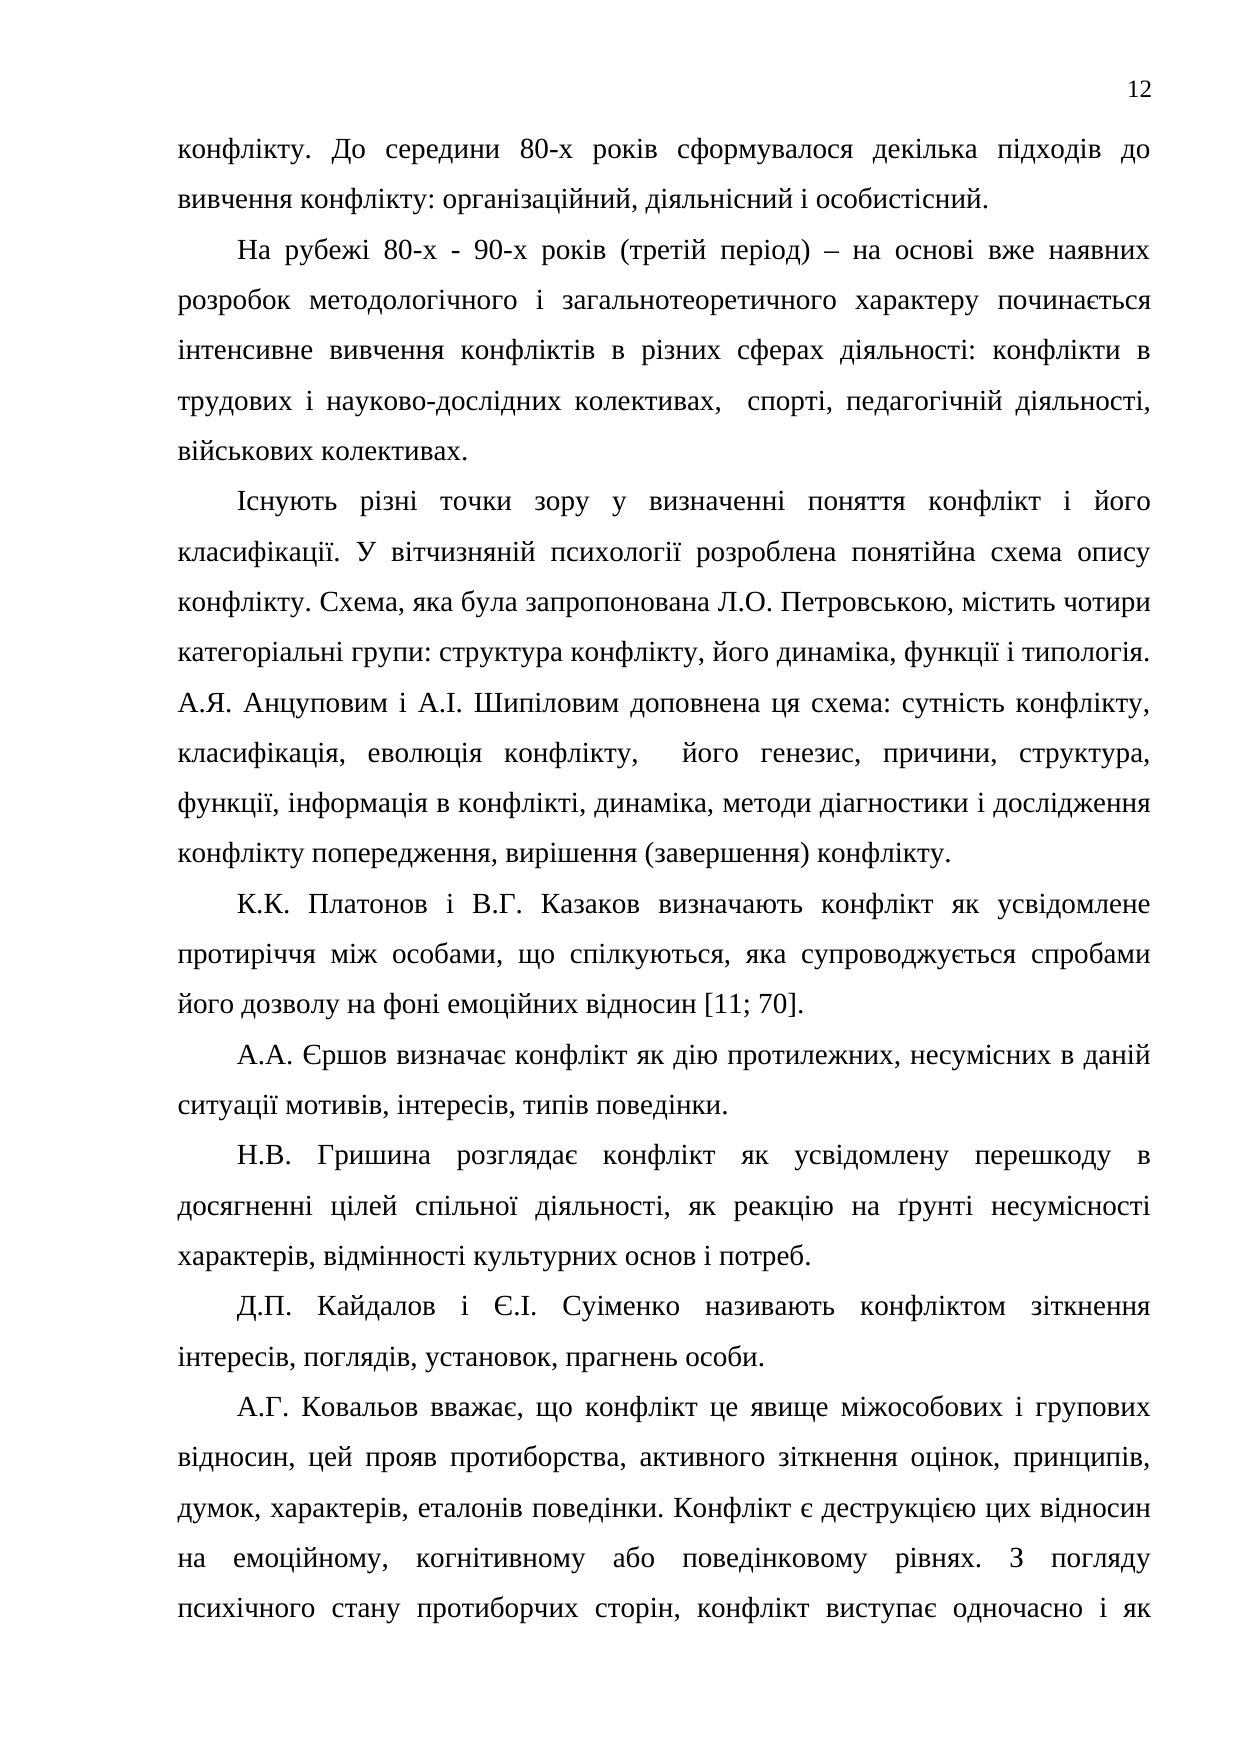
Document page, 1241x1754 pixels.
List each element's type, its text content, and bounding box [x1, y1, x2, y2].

text Д.П. Кайдалов і Є.І. Суіменко називають конфліктом зіткнення інтересів, поглядів, установок, прагнень особи. [177, 1288, 1152, 1372]
text К.К. Платонов і В.Г. Казаков визначають конфлікт як усвідомлене протиріччя між особами, що спілкуються, яка супроводжується спробами його дозволу на фоні емоційних відносин [11; 70]. [177, 886, 1152, 1020]
text На рубежі 80-х - 90-х років (третій період) – на основі вже наявних розробок методологічного і загальнотеоретичного характеру починається інтенсивне вивчення конфліктів в різних сферах діяльності: конфлікти в трудових і науково-дослідних колективах, спорті, педагогічній діяльності, військових колективах. [177, 232, 1152, 467]
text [177, 1389, 1152, 1624]
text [177, 131, 1152, 215]
text Н.В. Гришина розглядає конфлікт як усвідомлену перешкоду в досягненні цілей спільної діяльності, як реакцію на ґрунті несумісності характерів, відмінності культурних основ і потреб. [177, 1137, 1152, 1272]
text Існують різні точки зору у визначенні поняття конфлікт і його класифікації. У вітчизняній психології розроблена понятійна схема опису конфлікту. Схема, яка була запропонована Л.О. Петровською, містить чотири категоріальні групи: структура конфлікту, його динаміка, функції і типологія. А.Я. Анцуповим і А.І. Шипіловим доповнена ця схема: сутність конфлікту, класифікація, еволюція конфлікту, його генезис, причини, структура, функції, інформація в конфлікті, динаміка, методи діагностики і дослідження конфлікту попередження, вирішення (завершення) конфлікту. [177, 483, 1152, 869]
text А.А. Єршов визначає конфлікт як дію протилежних, несумісних в даній ситуації мотивів, інтересів, типів поведінки. [177, 1037, 1152, 1121]
